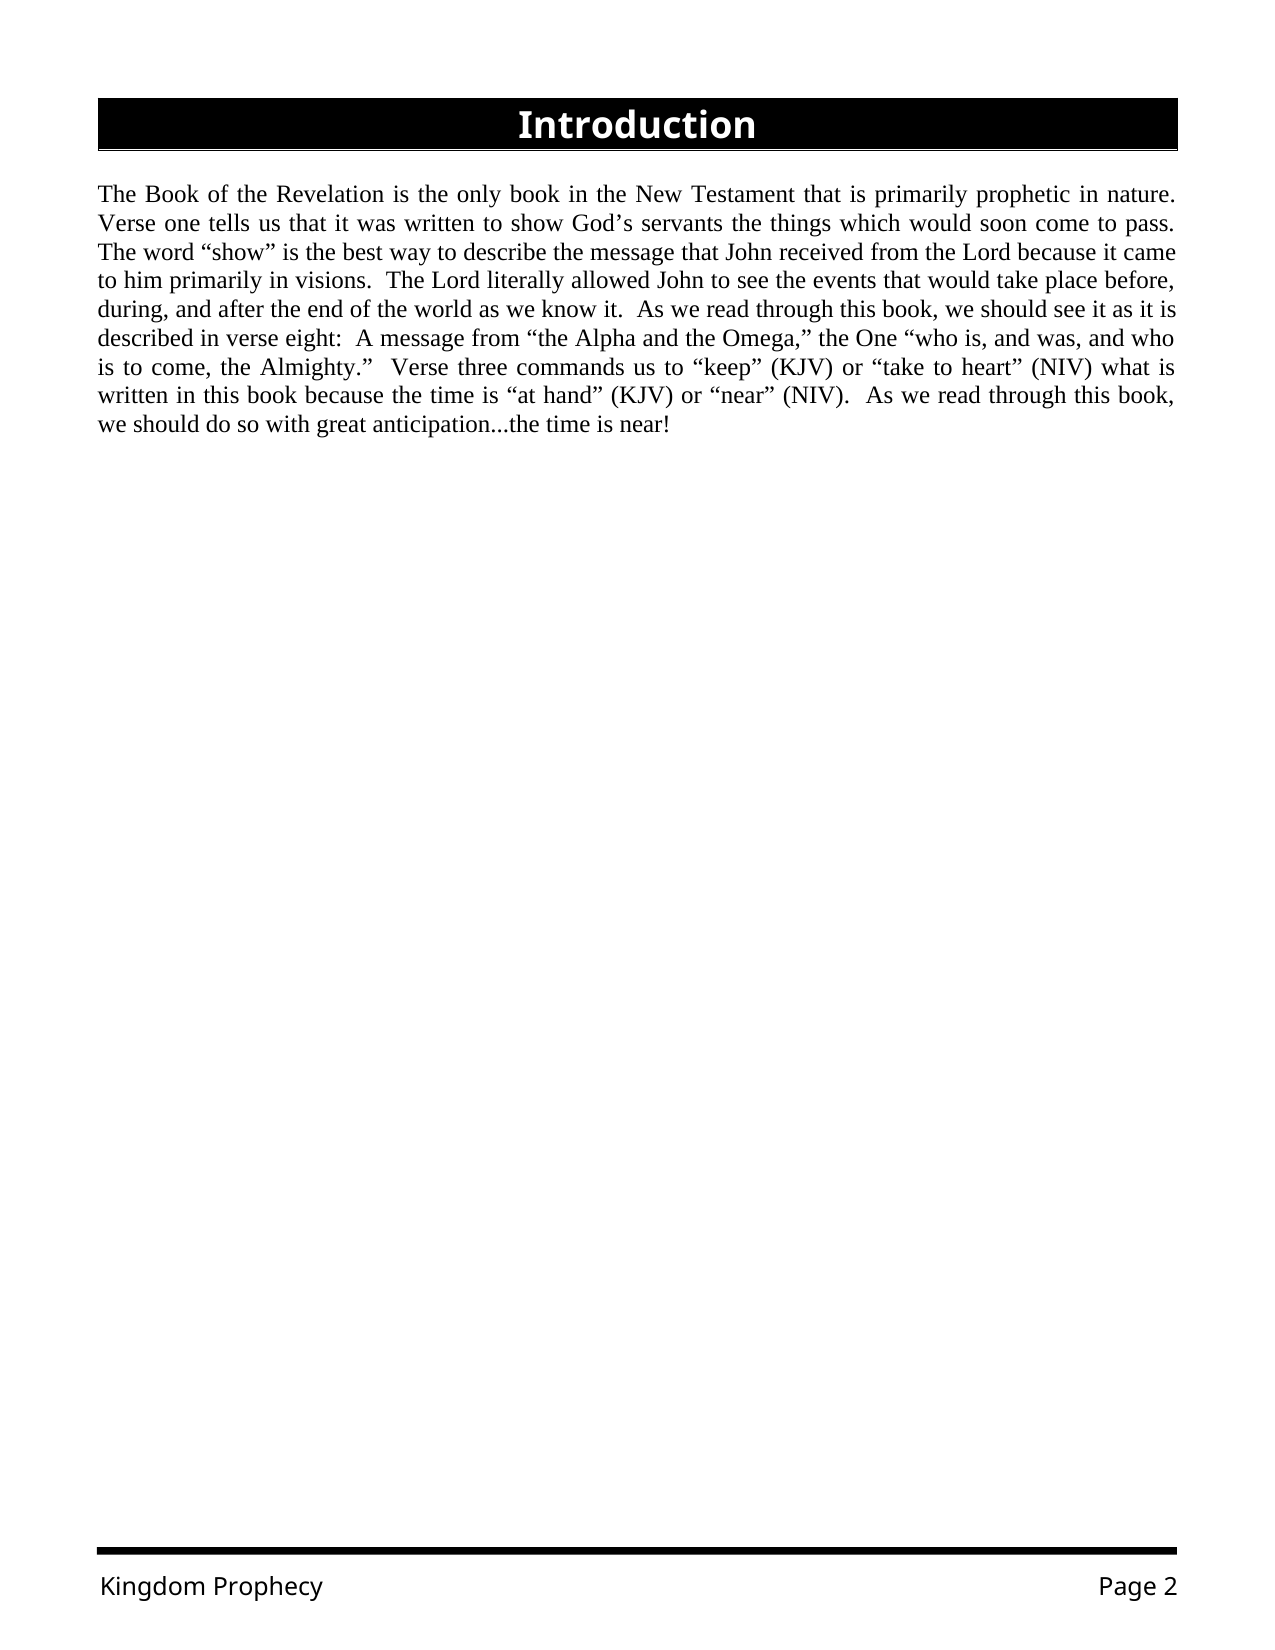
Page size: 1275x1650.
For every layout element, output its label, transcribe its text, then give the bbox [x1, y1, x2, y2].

text The Book of the Revelation is the only book in the New Testament that is primarily prophetic in nature. Verse one tells us that it was written to show God’s servants the things which would soon come to pass. The word “show” is the best way to describe the message that John received from the Lord because it came to him primarily in visions. The Lord literally allowed John to see the events that would take place before, during, and after the end of the world as we know it. As we read through this book, we should see it as it is described in verse eight: A message from “the Alpha and the Omega,” the One “who is, and was, and who is to come, the Almighty.” Verse three commands us to “keep” (KJV) or “take to heart” (NIV) what is written in this book because the time is “at hand” (KJV) or “near” (NIV). As we read through this book, we should do so with great anticipation...the time is near! [97, 179, 1177, 438]
table_header Introduction [99, 99, 1177, 149]
